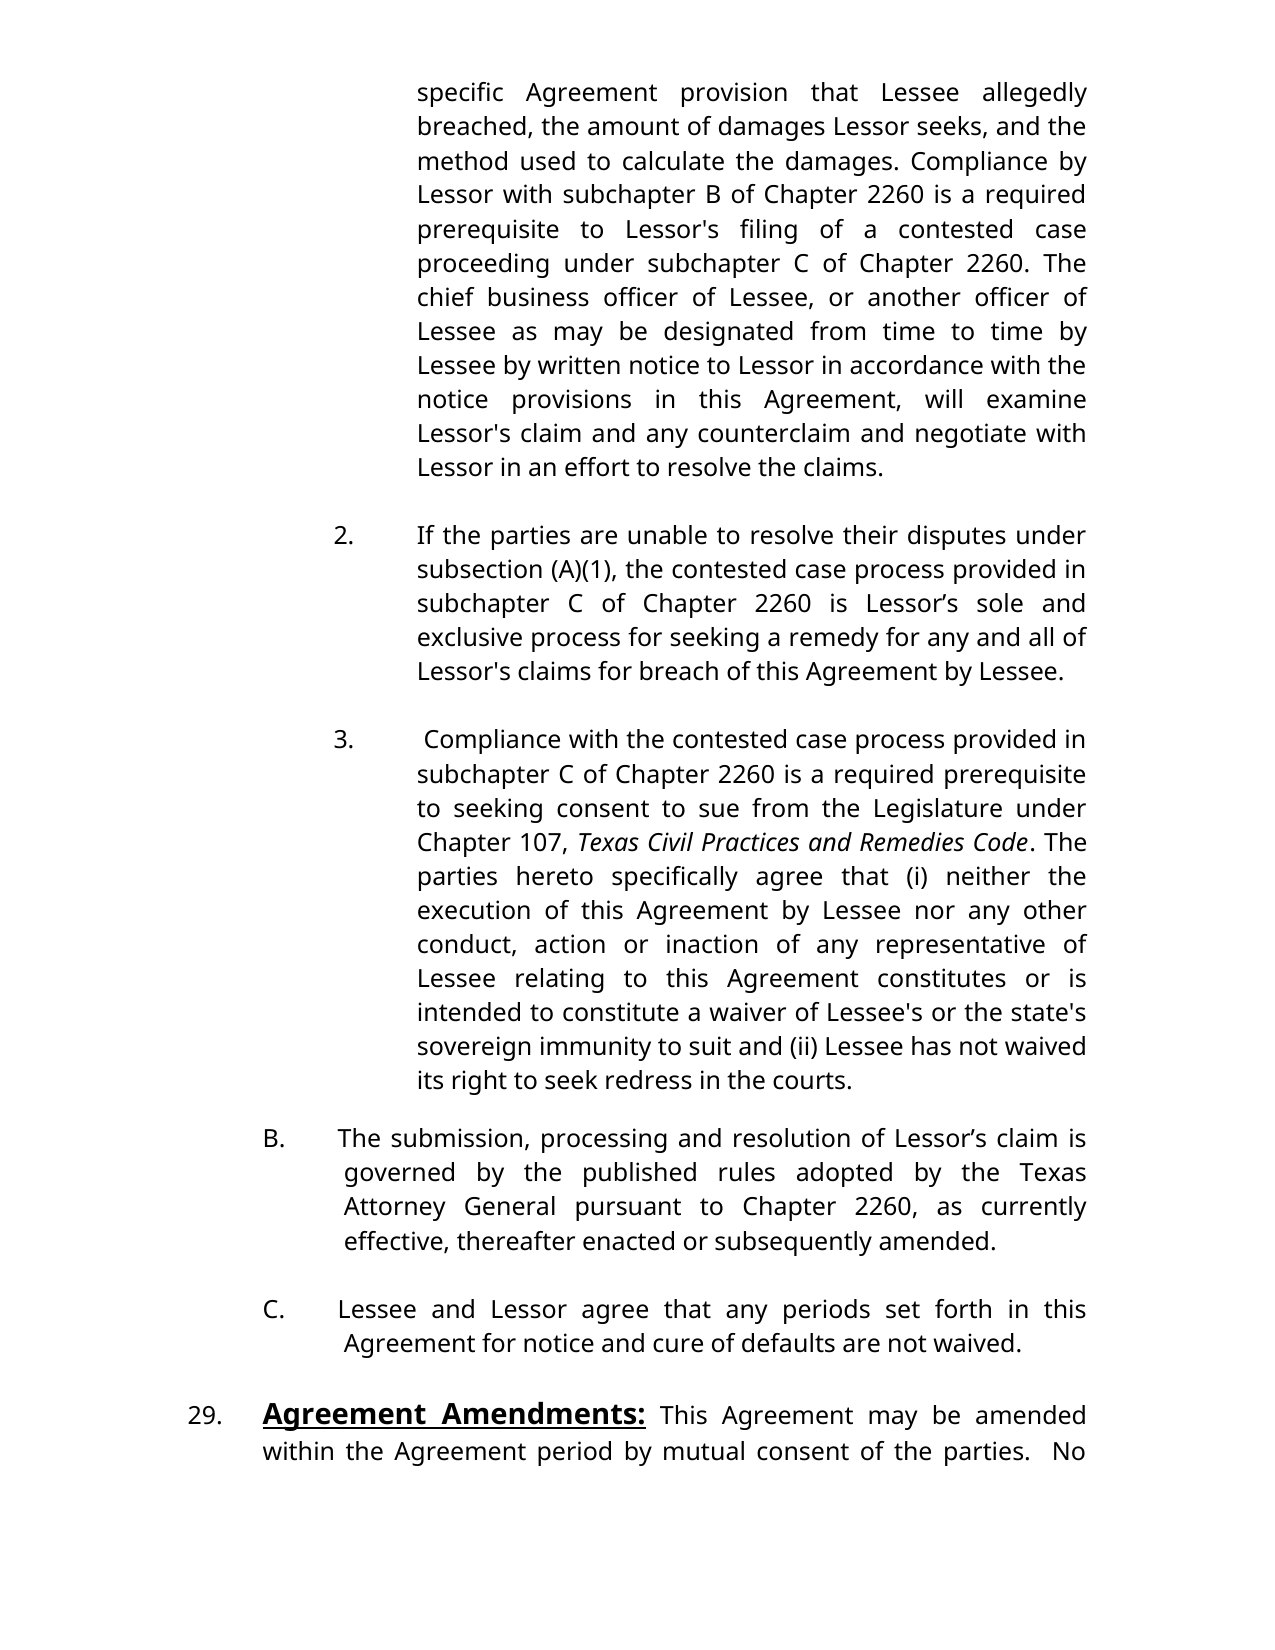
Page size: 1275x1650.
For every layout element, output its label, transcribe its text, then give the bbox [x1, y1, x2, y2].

text B. The submission, processing and resolution of Lessor’s claim is governed by the published rules adopted by the Texas Attorney General pursuant to Chapter 2260, as currently effective, thereafter enacted or subsequently amended. [262, 1121, 1087, 1257]
text 2. If the parties are unable to resolve their disputes under subsection (A)(1), the contested case process provided in subchapter C of Chapter 2260 is Lessor’s sole and exclusive process for seeking a remedy for any and all of Lessor's claims for breach of this Agreement by Lessee. [333, 518, 1087, 688]
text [333, 75, 1087, 484]
text C. Lessee and Lessor agree that any periods set forth in this Agreement for notice and cure of defaults are not waived. [262, 1291, 1087, 1359]
text 3. Compliance with the contested case process provided in subchapter C of Chapter 2260 is a required prerequisite to seeking consent to sue from the Legislature under Chapter 107, Texas Civil Practices and Remedies Code. The parties hereto specifically agree that (i) neither the execution of this Agreement by Lessee nor any other conduct, action or inaction of any representative of Lessee relating to this Agreement constitutes or is intended to constitute a waiver of Lessee's or the state's sovereign immunity to suit and (ii) Lessee has not waived its right to seek redress in the courts. [333, 722, 1087, 1097]
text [187, 1393, 1087, 1467]
